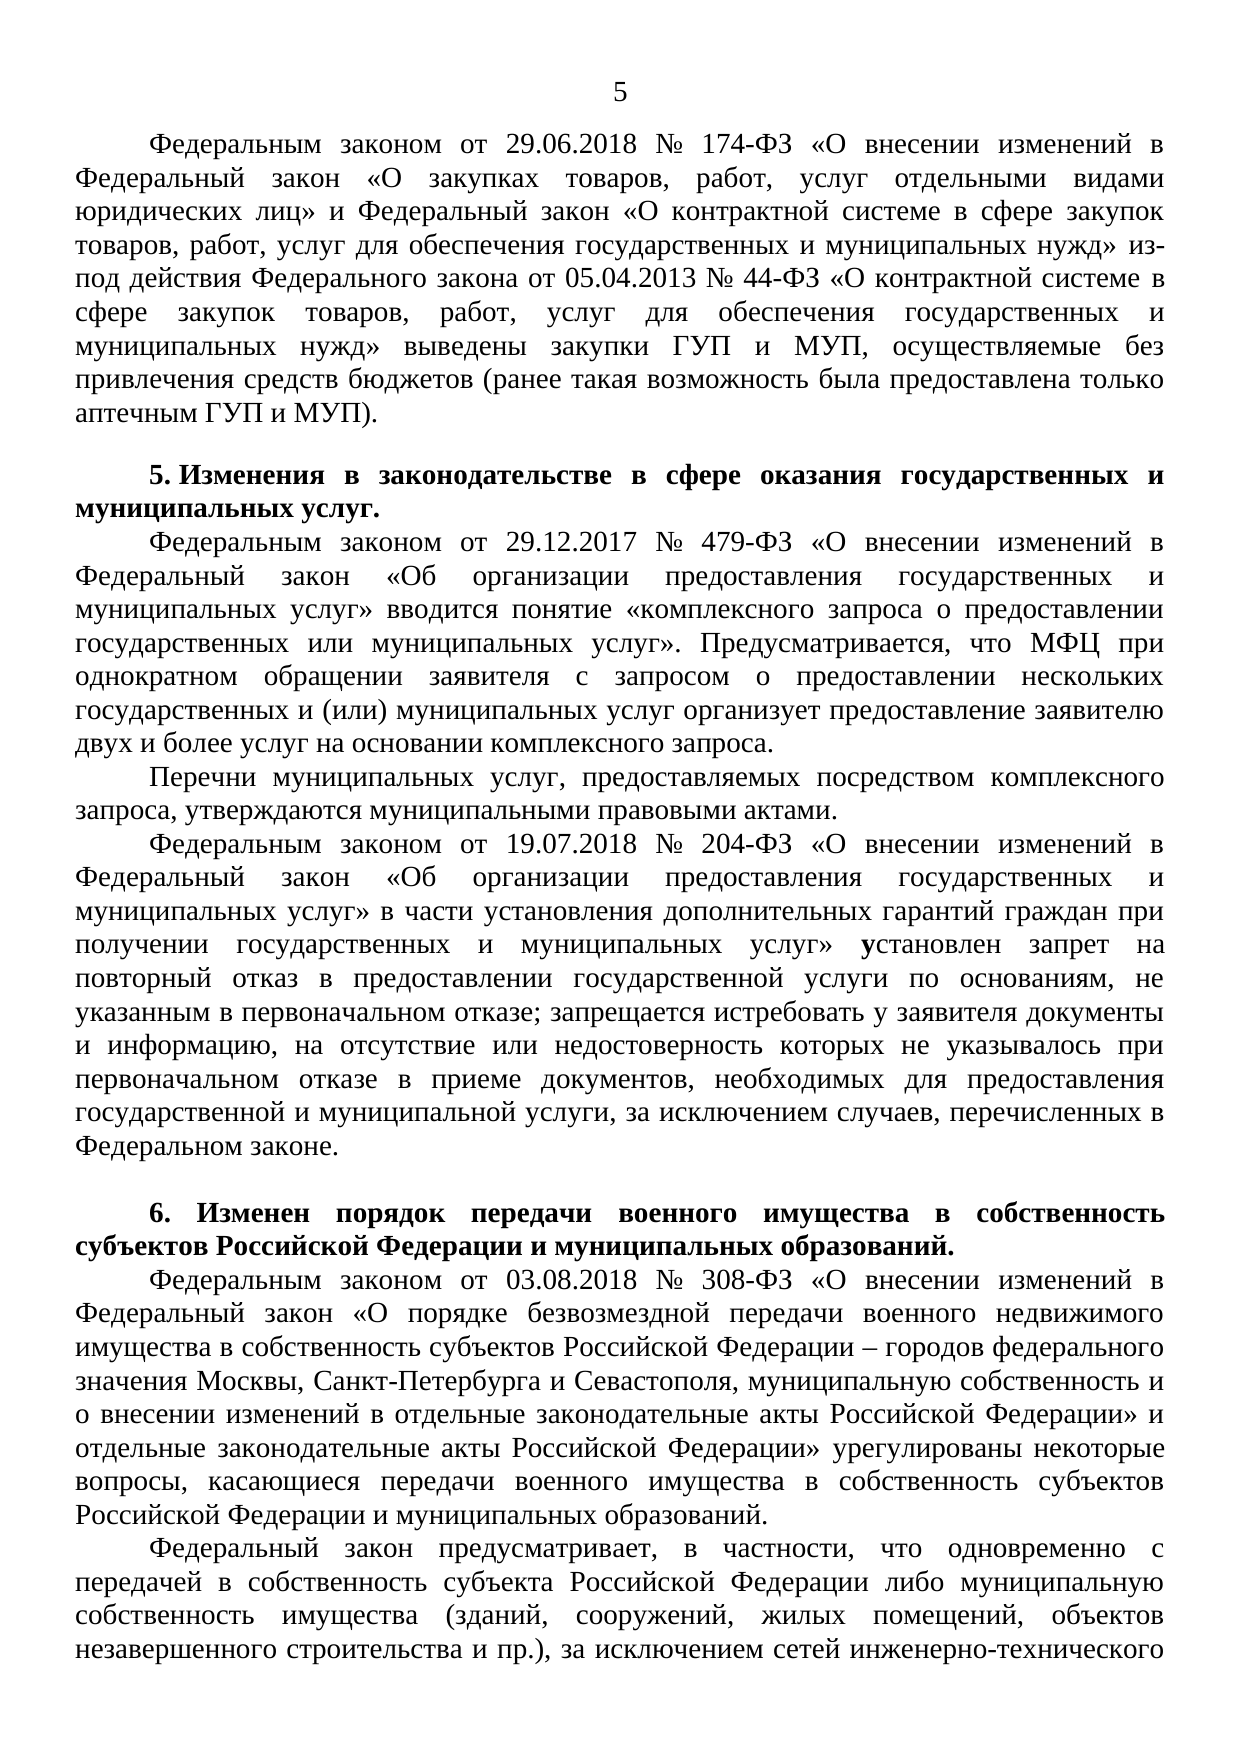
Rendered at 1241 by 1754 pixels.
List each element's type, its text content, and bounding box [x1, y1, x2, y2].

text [75, 1530, 1165, 1664]
list Изменения в законодательстве в сфере оказания государственных и муниципальных услуг. [75, 457, 1165, 524]
text 6. Изменен порядок передачи военного имущества в собственность субъектов Российской Федерации и муниципальных образований. [75, 1195, 1165, 1262]
text Федеральным законом от 03.08.2018 № 308-ФЗ «О внесении изменений в Федеральный закон «О порядке безвозмездной передачи военного недвижимого имущества в собственность субъектов Российской Федерации – городов федерального значения Москвы, Санкт-Петербурга и Севастополя, муниципальную собственность и о внесении изменений в отдельные законодательные акты Российской Федерации» и отдельные законодательные акты Российской Федерации» урегулированы некоторые вопросы, касающиеся передачи военного имущества в собственность субъектов Российской Федерации и муниципальных образований. [75, 1262, 1165, 1530]
text Федеральным законом от 29.06.2018 № 174-ФЗ «О внесении изменений в Федеральный закон «О закупках товаров, работ, услуг отдельными видами юридических лиц» и Федеральный закон «О контрактной системе в сфере закупок товаров, работ, услуг для обеспечения государственных и муниципальных нужд» из-под действия Федерального закона от 05.04.2013 № 44-ФЗ «О контрактной системе в сфере закупок товаров, работ, услуг для обеспечения государственных и муниципальных нужд» выведены закупки ГУП и МУП, осуществляемые без привлечения средств бюджетов (ранее такая возможность была предоставлена только аптечным ГУП и МУП). [75, 126, 1165, 428]
text Федеральным законом от 29.12.2017 № 479-ФЗ «О внесении изменений в Федеральный закон «Об организации предоставления государственных и муниципальных услуг» вводится понятие «комплексного запроса о предоставлении государственных или муниципальных услуг». Предусматривается, что МФЦ при однократном обращении заявителя с запросом о предоставлении нескольких государственных и (или) муниципальных услуг организует предоставление заявителю двух и более услуг на основании комплексного запроса. [75, 524, 1165, 759]
text Перечни муниципальных услуг, предоставляемых посредством комплексного запроса, утверждаются муниципальными правовыми актами. [75, 759, 1165, 826]
text Федеральным законом от 19.07.2018 № 204-ФЗ «О внесении изменений в Федеральный закон «Об организации предоставления государственных и муниципальных услуг» в части установления дополнительных гарантий граждан при получении государственных и муниципальных услуг» установлен запрет на повторный отказ в предоставлении государственной услуги по основаниям, не указанным в первоначальном отказе; запрещается истребовать у заявителя документы и информацию, на отсутствие или недостоверность которых не указывалось при первоначальном отказе в приеме документов, необходимых для предоставления государственной и муниципальной услуги, за исключением случаев, перечисленных в Федеральном законе. [75, 826, 1165, 1161]
